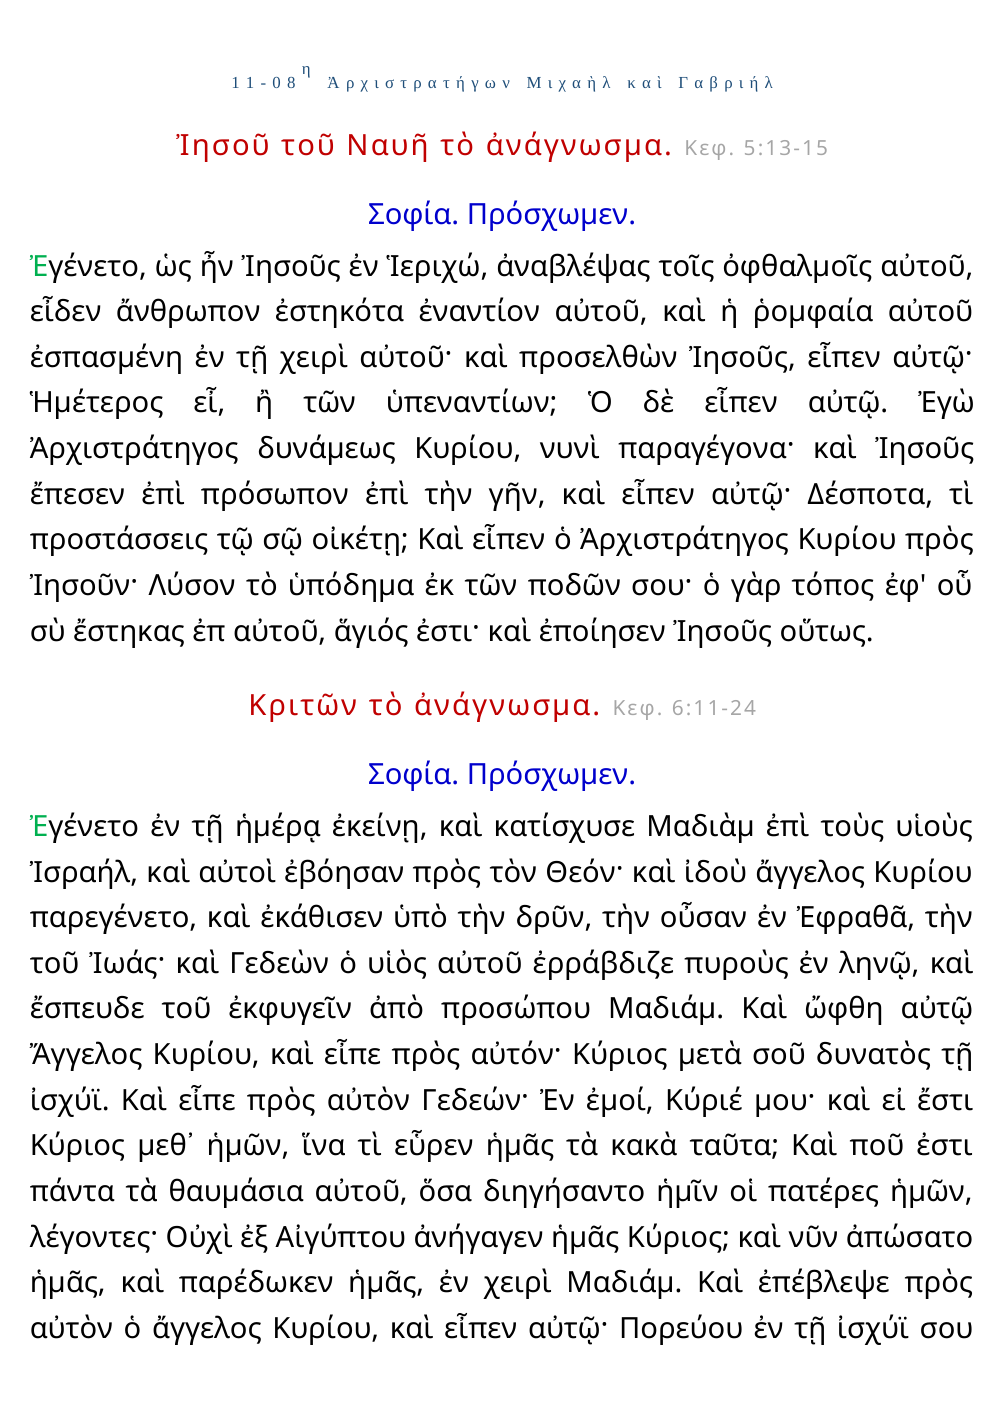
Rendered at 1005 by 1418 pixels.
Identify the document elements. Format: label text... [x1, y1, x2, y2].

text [29, 805, 974, 1347]
subtitle Κριτῶν τὸ ἀνάγνωσμα. Κεφ. 6:11-24 [29, 684, 974, 724]
text Σοφία. Πρόσχωμεν. [29, 193, 974, 233]
subtitle Ἰησοῦ τοῦ Ναυῆ τὸ ἀνάγνωσμα. Κεφ. 5:13-15 [29, 124, 974, 164]
text Ἐγένετο, ὡς ἦν Ἰησοῦς ἐν Ἱεριχώ, ἀναβλέψας τοῖς ὀφθαλμοῖς αὐτοῦ, εἶδεν ἄνθρωπον ἐστηκότα ἐναντίον αὐτοῦ, καὶ ἡ ῥομφαία αὐτοῦ ἐσπασμένη ἐν τῇ χειρὶ αὐτοῦ· καὶ προσελθὼν Ἰησοῦς, εἶπεν αὐτῷ· Ἡμέτερος εἶ, ἢ τῶν ὑπεναντίων; Ὁ δὲ εἶπεν αὐτῷ. Ἐγὼ Ἀρχιστράτηγος δυνάμεως Κυρίου, νυνὶ παραγέγονα· καὶ Ἰησοῦς ἔπεσεν ἐπὶ πρόσωπον ἐπὶ τὴν γῆν, καὶ εἶπεν αὐτῷ· Δέσποτα, τὶ προστάσσεις τῷ σῷ οἰκέτῃ; Καὶ εἶπεν ὁ Ἀρχιστράτηγος Κυρίου πρὸς Ἰησοῦν· Λύσον τὸ ὑπόδημα ἐκ τῶν ποδῶν σου· ὁ γὰρ τόπος ἐφ' οὗ σὺ ἔστηκας ἐπ αὐτοῦ, ἅγιός ἐστι· καὶ ἐποίησεν Ἰησοῦς οὕτως. [29, 245, 974, 649]
subtitle 11-08η Ἀρχιστρατήγων Μιχαὴλ καὶ Γαβριήλ [29, 59, 974, 92]
text Σοφία. Πρόσχωμεν. [29, 753, 974, 793]
